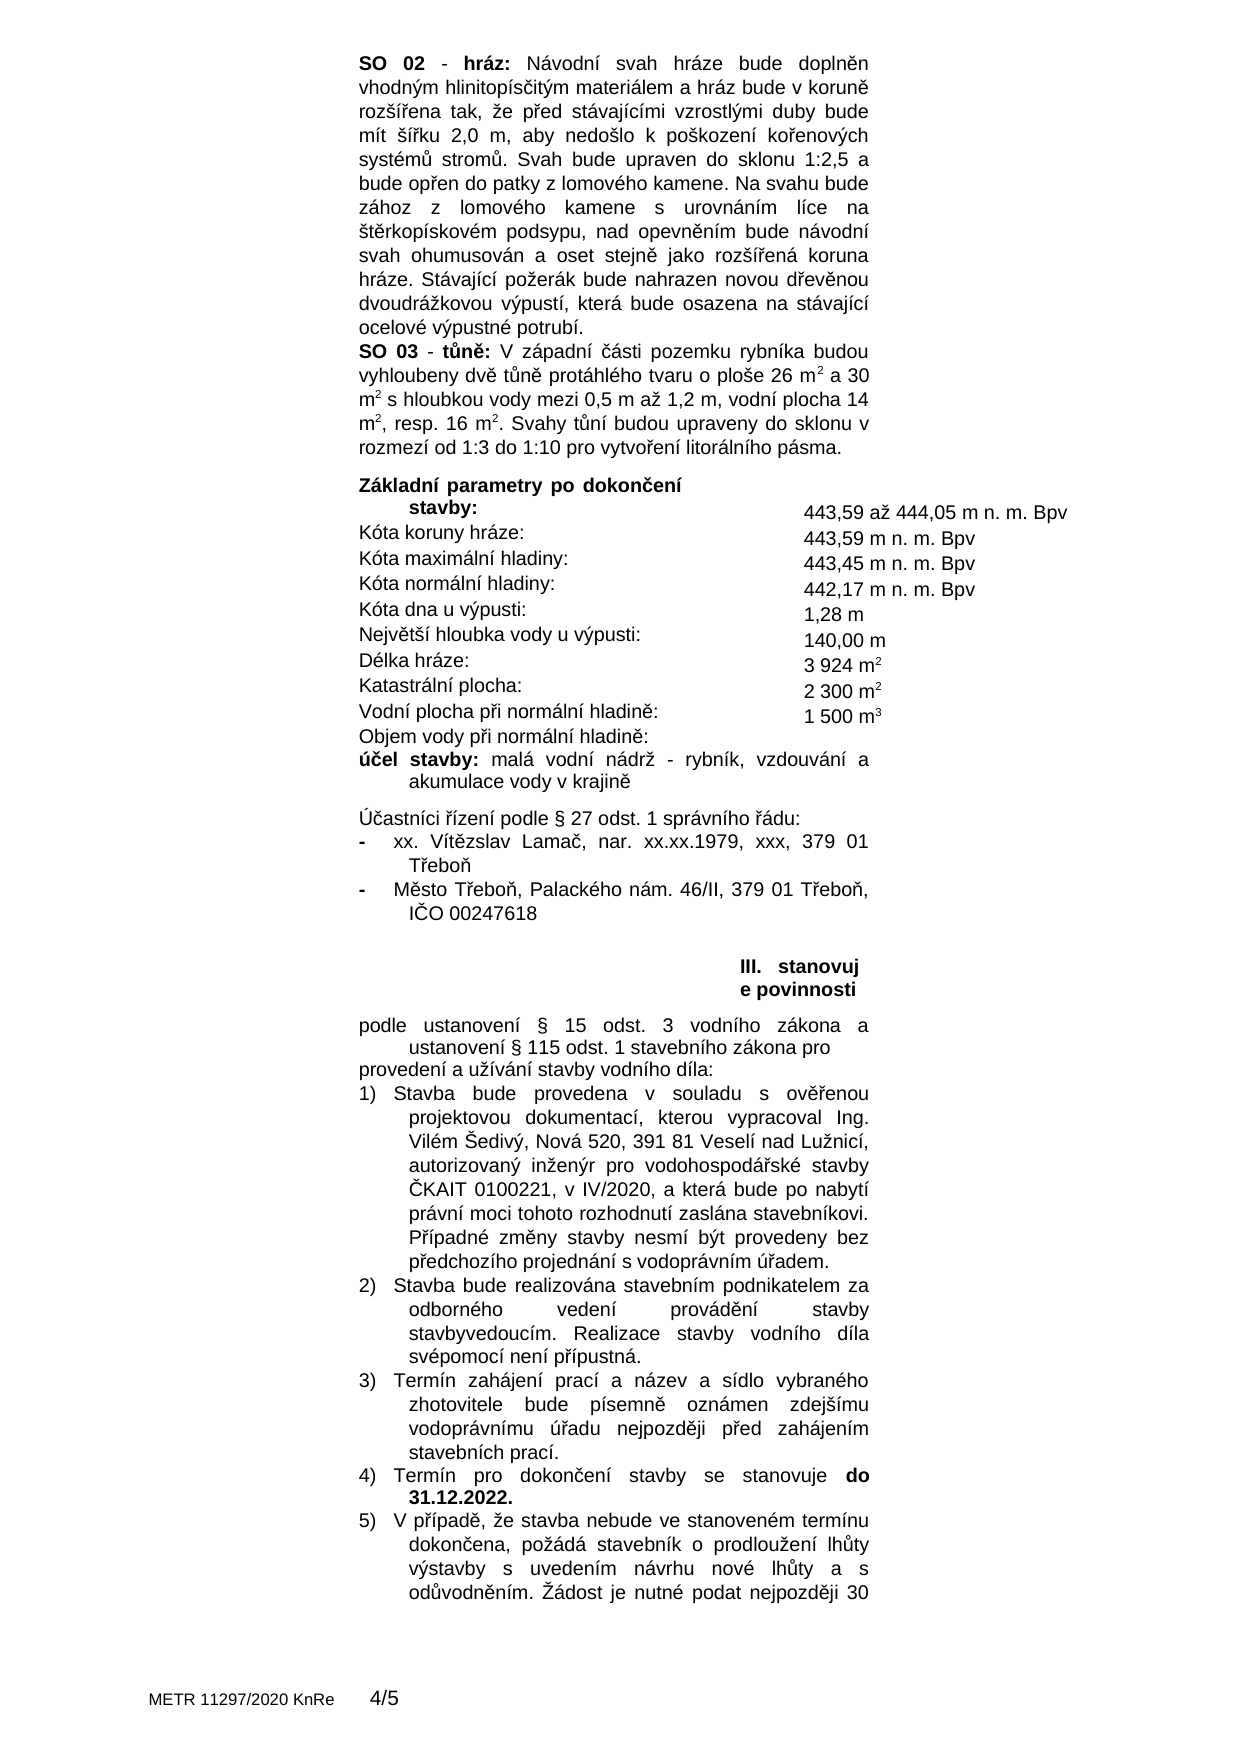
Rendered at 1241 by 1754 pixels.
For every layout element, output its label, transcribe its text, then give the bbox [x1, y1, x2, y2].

text Kóta maximální hladiny: [358, 545, 870, 570]
list Stavba bude provedena v souladu s ověřenou projektovou dokumentací, kterou vypracoval Ing. Vilém Šedivý, Nová 520, 391 81 Veselí nad Lužnicí, autorizovaný inženýr pro vodohospodářské stavby ČKAIT 0100221, v IV/2020, a která bude po nabytí právní moci tohoto rozhodnutí zaslána stavebníkovi. Případné změny stavby nesmí být provedeny bez předchozího projednání s vodoprávním úřadem. [358, 1081, 870, 1273]
list xx. Vítězslav Lamač, nar. xx.xx.1979, xxx, 379 01 Třeboň [358, 830, 870, 878]
text Základní parametry po dokončení stavby: [358, 475, 870, 519]
text podle ustanovení § 15 odst. 3 vodního zákona a ustanovení § 115 odst. 1 stavebního zákona pro [358, 1015, 870, 1059]
list Termín zahájení prací a název a sídlo vybraného zhotovitele bude písemně oznámen zdejšímu vodoprávnímu úřadu nejpozději před zahájením stavebních prací. [358, 1369, 870, 1464]
list Termín pro dokončení stavby se stanovuje do 31.12.2022. [358, 1464, 870, 1509]
text SO 02 - hráz: Návodní svah hráze bude doplněn vhodným hlinitopísčitým materiálem a hráz bude v koruně rozšířena tak, že před stávajícími vzrostlými duby bude mít šířku 2,0 m, aby nedošlo k poškození kořenových systémů stromů. Svah bude upraven do sklonu 1:2,5 a bude opřen do patky z lomového kamene. Na svahu bude zához z lomového kamene s urovnáním líce na štěrkopískovém podsypu, nad opevněním bude návodní svah ohumusován a oset stejně jako rozšířená koruna hráze. Stávající požerák bude nahrazen novou dřevěnou dvoudrážkovou výpustí, která bude osazena na stávající ocelové výpustné potrubí. [358, 52, 870, 339]
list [358, 1509, 870, 1604]
text Kóta normální hladiny: [358, 570, 870, 596]
text provedení a užívání stavby vodního díla: [358, 1059, 870, 1081]
subtitle stanovuje povinnosti [740, 956, 870, 1000]
list Stavba bude realizována stavebním podnikatelem za odborného vedení provádění stavby stavbyvedoucím. Realizace stavby vodního díla svépomocí není přípustná. [358, 1273, 870, 1369]
text účel stavby: malá vodní nádrž - rybník, vzdouvání a akumulace vody v krajině [358, 749, 870, 793]
text Kóta dna u výpusti: [358, 596, 870, 621]
text Objem vody při normální hladině: [358, 723, 870, 749]
text Kóta koruny hráze: [358, 519, 870, 545]
text Největší hloubka vody u výpusti: [358, 621, 870, 647]
text Katastrální plocha: [358, 672, 870, 698]
text Vodní plocha při normální hladině: [358, 698, 870, 723]
text Účastníci řízení podle § 27 odst. 1 správního řádu: [358, 808, 870, 830]
list Město Třeboň, Palackého nám. 46/II, 379 01 Třeboň, IČO 00247618 [358, 878, 870, 926]
text Délka hráze: [358, 647, 870, 672]
text SO 03 - tůně: V západní části pozemku rybníka budou vyhloubeny dvě tůně protáhlého tvaru o ploše 26 m2 a 30 m2 s hloubkou vody mezi 0,5 m až 1,2 m, vodní plocha 14 m2, resp. 16 m2. Svahy tůní budou upraveny do sklonu v rozmezí od 1:3 do 1:10 pro vytvoření litorálního pásma. [358, 339, 870, 459]
